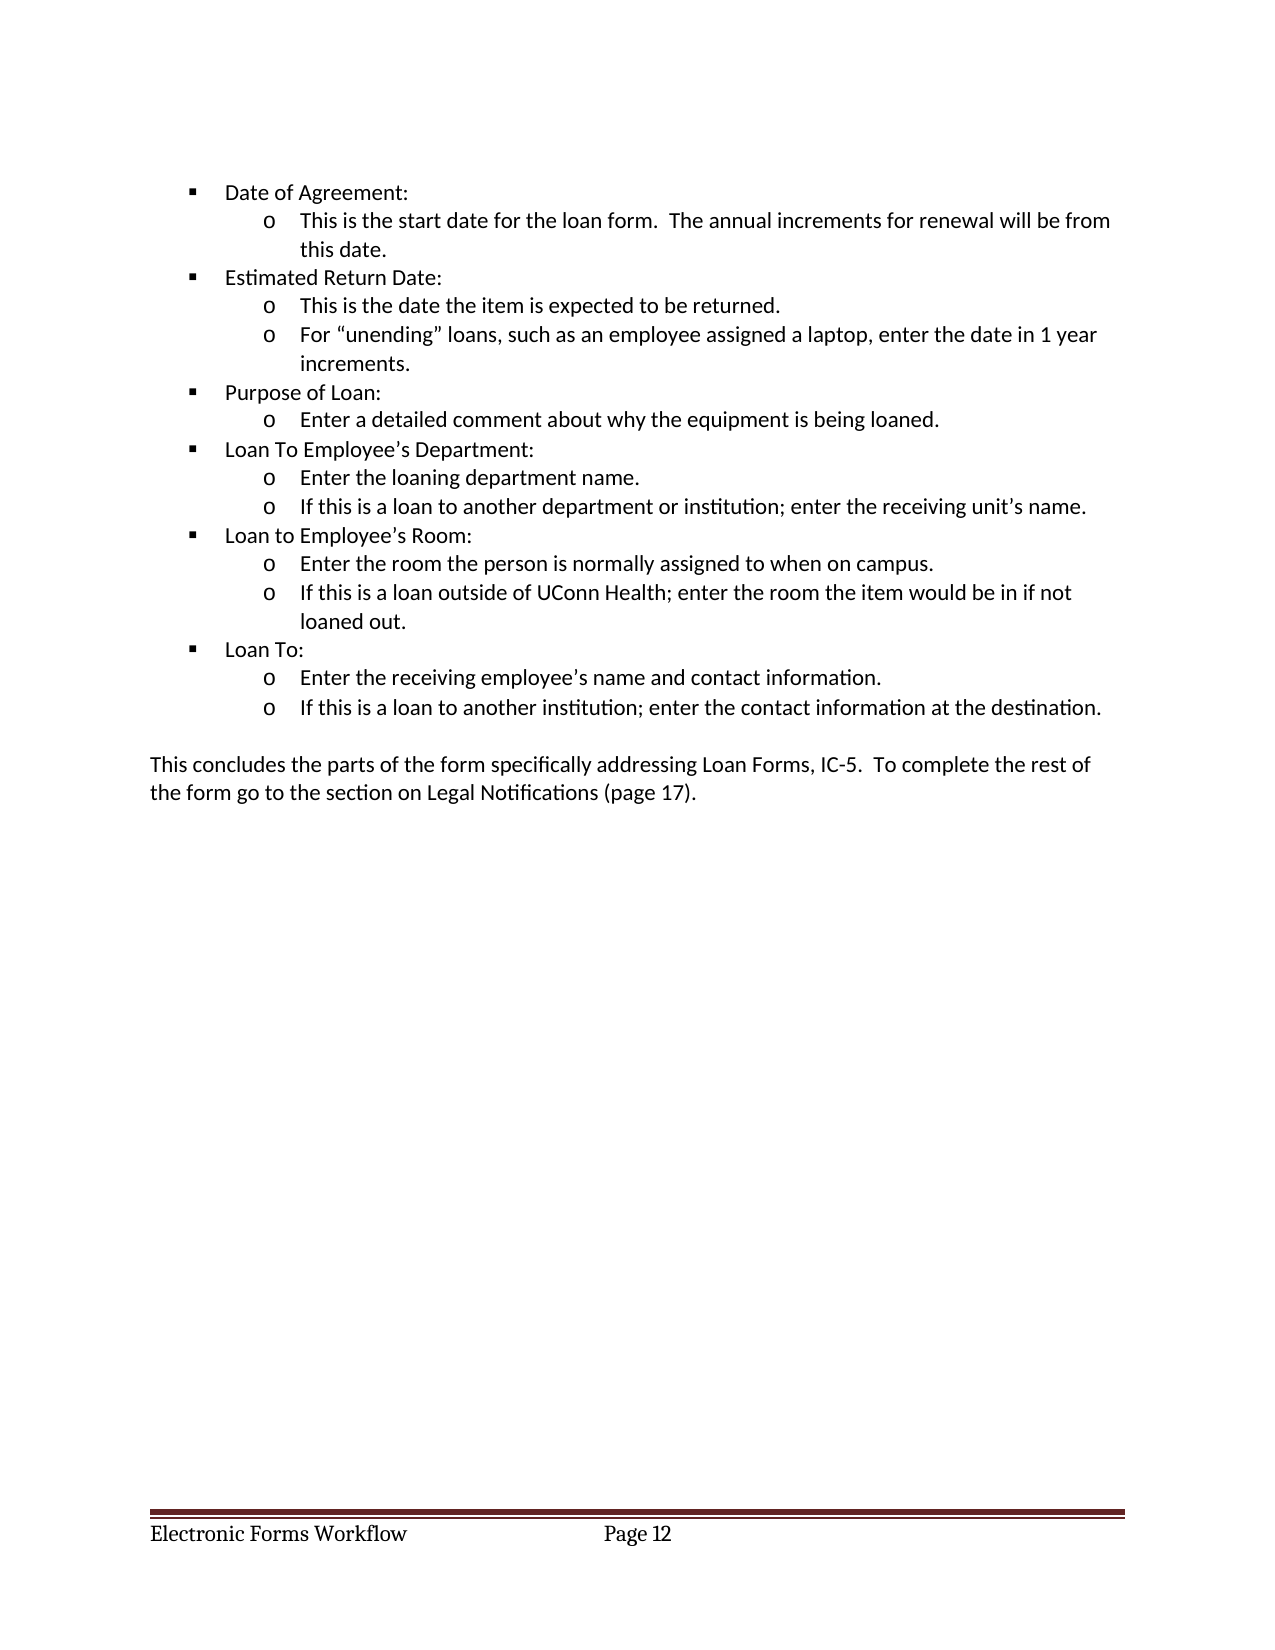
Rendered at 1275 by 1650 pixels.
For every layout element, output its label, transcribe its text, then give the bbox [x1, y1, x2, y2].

list If this is a loan to another institution; enter the contact information at the destination. [262, 693, 1125, 722]
list Date of Agreement: [187, 178, 1125, 206]
list For “unending” loans, such as an employee assigned a laptop, enter the date in 1 year increments. [262, 320, 1125, 378]
list Purpose of Loan: [187, 378, 1125, 406]
list Loan To: [187, 636, 1125, 663]
list Loan To Employee’s Department: [187, 435, 1125, 463]
list This is the date the item is expected to be returned. [262, 291, 1125, 320]
text This concludes the parts of the form specifically addressing Loan Forms, IC-5. To complete the rest of the form go to the section on Legal Notifications (page 17). [150, 750, 1125, 806]
list Estimated Return Date: [187, 263, 1125, 291]
list Enter the room the person is normally assigned to when on campus. [262, 549, 1125, 578]
list Enter the loaning department name. [262, 463, 1125, 492]
list This is the start date for the loan form. The annual increments for renewal will be from this date. [262, 206, 1125, 263]
list Loan to Employee’s Room: [187, 521, 1125, 549]
list If this is a loan outside of UConn Health; enter the room the item would be in if not loaned out. [262, 578, 1125, 636]
list If this is a loan to another department or institution; enter the receiving unit’s name. [262, 492, 1125, 521]
list Enter the receiving employee’s name and contact information. [262, 663, 1125, 693]
list Enter a detailed comment about why the equipment is being loaned. [262, 406, 1125, 435]
